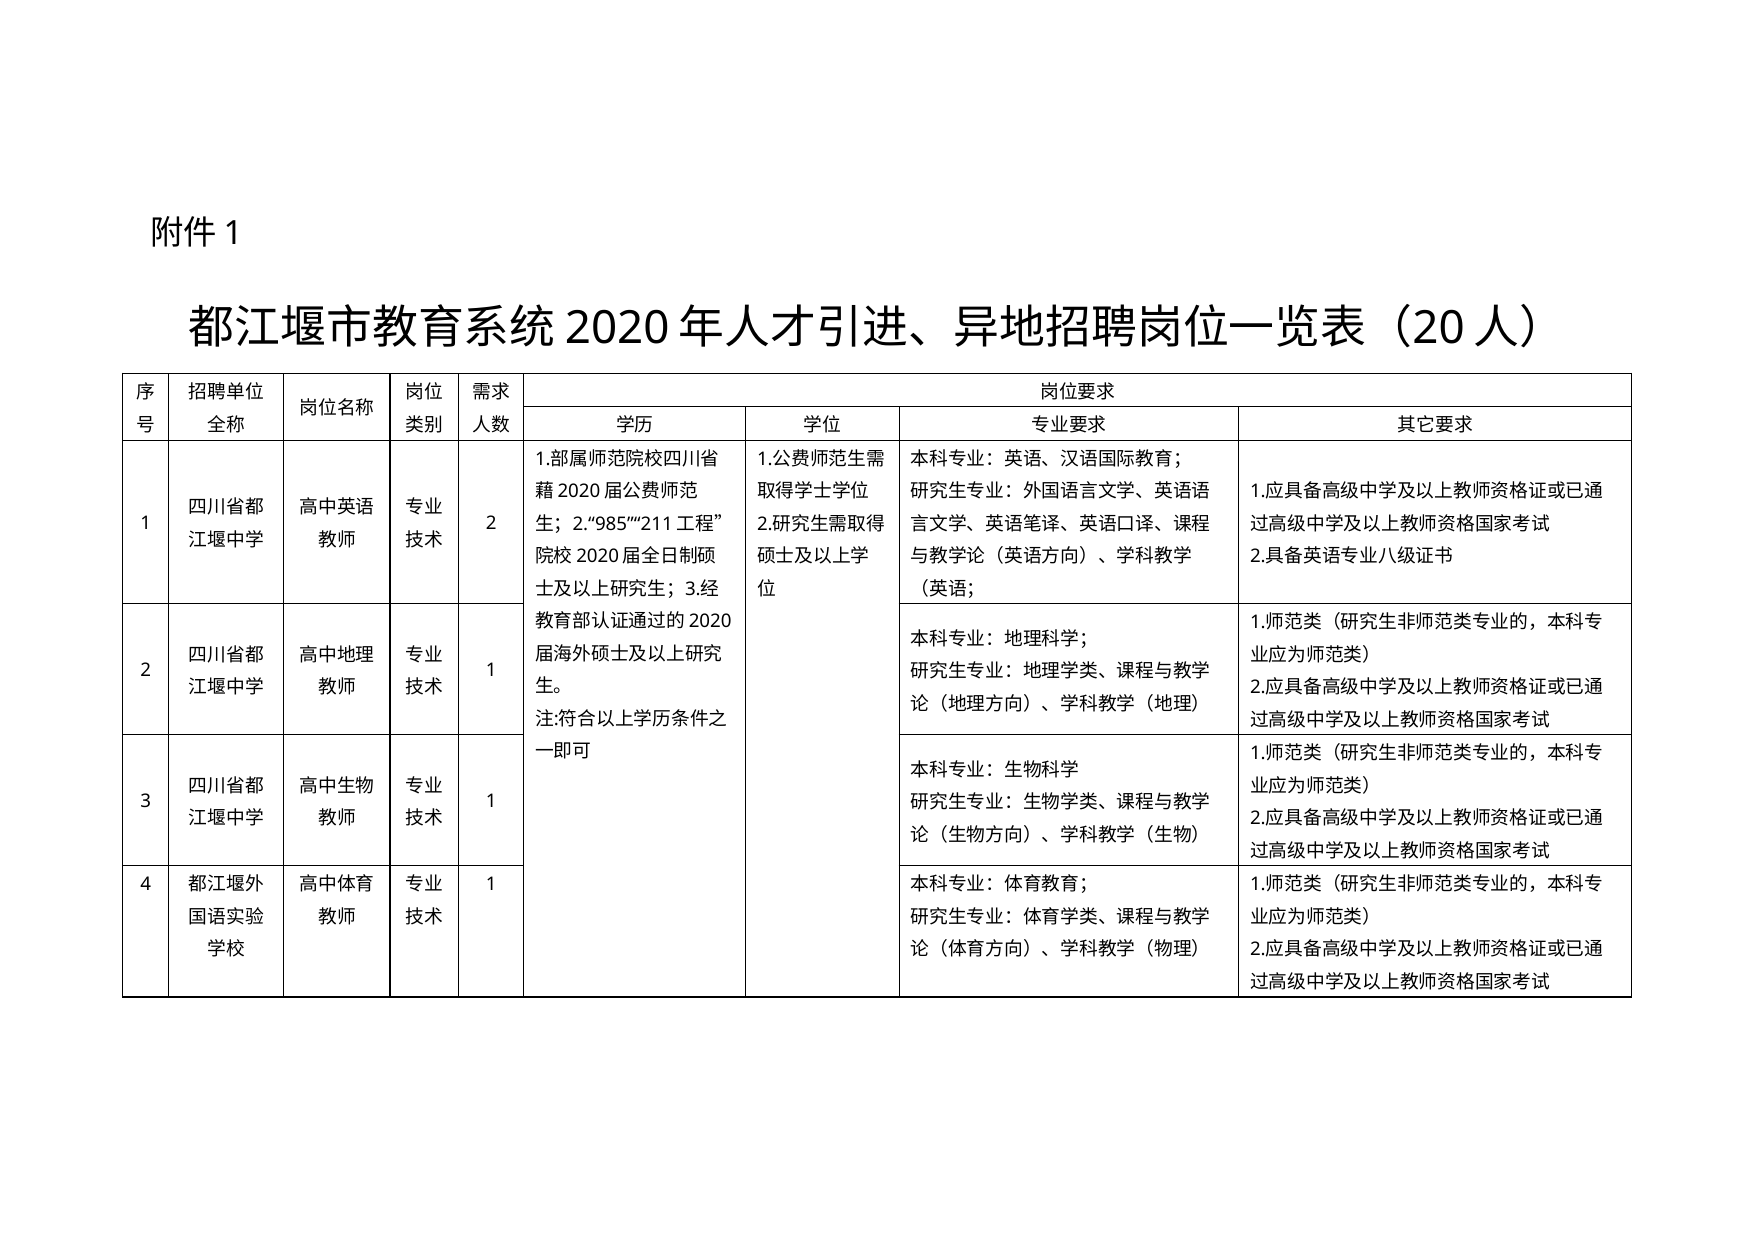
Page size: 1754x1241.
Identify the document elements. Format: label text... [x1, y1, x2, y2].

text 附件1 [150, 198, 1604, 263]
table_header 序号 [123, 374, 168, 440]
table_cell 1 [459, 735, 523, 865]
text 都江堰市教育系统2020年人才引进、异地招聘岗位一览表（20人） [150, 275, 1604, 373]
table_cell 四川省都江堰中学 [169, 441, 283, 603]
table_cell 本科专业：地理科学； 研究生专业：地理学类、课程与教学论（地理方向）、学科教学（地理） [900, 604, 1238, 734]
table_cell 4 [123, 866, 168, 996]
table_cell 本科专业：生物科学 研究生专业：生物学类、课程与教学论（生物方向）、学科教学（生物） [900, 735, 1238, 865]
table_header 岗位要求 [524, 374, 1631, 406]
table_cell 1.应具备高级中学及以上教师资格证或已通过高级中学及以上教师资格国家考试 2.具备英语专业八级证书 [1239, 441, 1631, 603]
table_cell 都江堰外国语实验学校 [169, 866, 283, 996]
table_cell 四川省都江堰中学 [169, 735, 283, 865]
table_cell 1.师范类（研究生非师范类专业的，本科专业应为师范类） 2.应具备高级中学及以上教师资格证或已通过高级中学及以上教师资格国家考试 [1239, 735, 1631, 865]
table_cell 专业技术 [391, 735, 458, 865]
table_cell 1 [459, 866, 523, 996]
table_cell 专业技术 [391, 604, 458, 734]
table_cell 专业技术 [391, 866, 458, 996]
table_cell 1.师范类（研究生非师范类专业的，本科专业应为师范类） 2.应具备高级中学及以上教师资格证或已通过高级中学及以上教师资格国家考试 [1239, 604, 1631, 734]
table_cell 本科专业：体育教育； 研究生专业：体育学类、课程与教学论（体育方向）、学科教学（物理） [900, 866, 1238, 996]
table_cell 1 [459, 604, 523, 734]
table_cell 专业要求 [900, 407, 1238, 440]
table_cell 专业技术 [391, 441, 458, 603]
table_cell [1239, 866, 1631, 996]
table_cell 1.公费师范生需取得学士学位2.研究生需取得硕士及以上学位 [746, 441, 899, 996]
table_header 招聘单位全称 [169, 374, 283, 440]
table_cell 3 [123, 735, 168, 865]
table_cell 学历 [524, 407, 745, 440]
table_cell 高中地理教师 [284, 604, 389, 734]
table_cell 高中英语教师 [284, 441, 389, 603]
table_header 岗位名称 [284, 374, 389, 440]
table_cell 其它要求 [1239, 407, 1631, 440]
table_cell 四川省都江堰中学 [169, 604, 283, 734]
table_cell 高中生物教师 [284, 735, 389, 865]
table_header 岗位类别 [391, 374, 458, 440]
table_cell 1 [123, 441, 168, 603]
table_cell 2 [123, 604, 168, 734]
table_header 需求人数 [459, 374, 523, 440]
table_cell 2 [459, 441, 523, 603]
table_cell 高中体育教师 [284, 866, 389, 996]
table_cell 本科专业：英语、汉语国际教育； 研究生专业：外国语言文学、英语语言文学、英语笔译、英语口译、课程与教学论（英语方向）、学科教学（英语； [900, 441, 1238, 603]
table_cell 1.部属师范院校四川省藉2020届公费师范生；2.“985”“211工程”院校2020届全日制硕士及以上研究生；3.经教育部认证通过的2020届海外硕士及以上研究生。 注:符合以上学历条件之一即可 [524, 441, 745, 996]
table_cell 学位 [746, 407, 899, 440]
